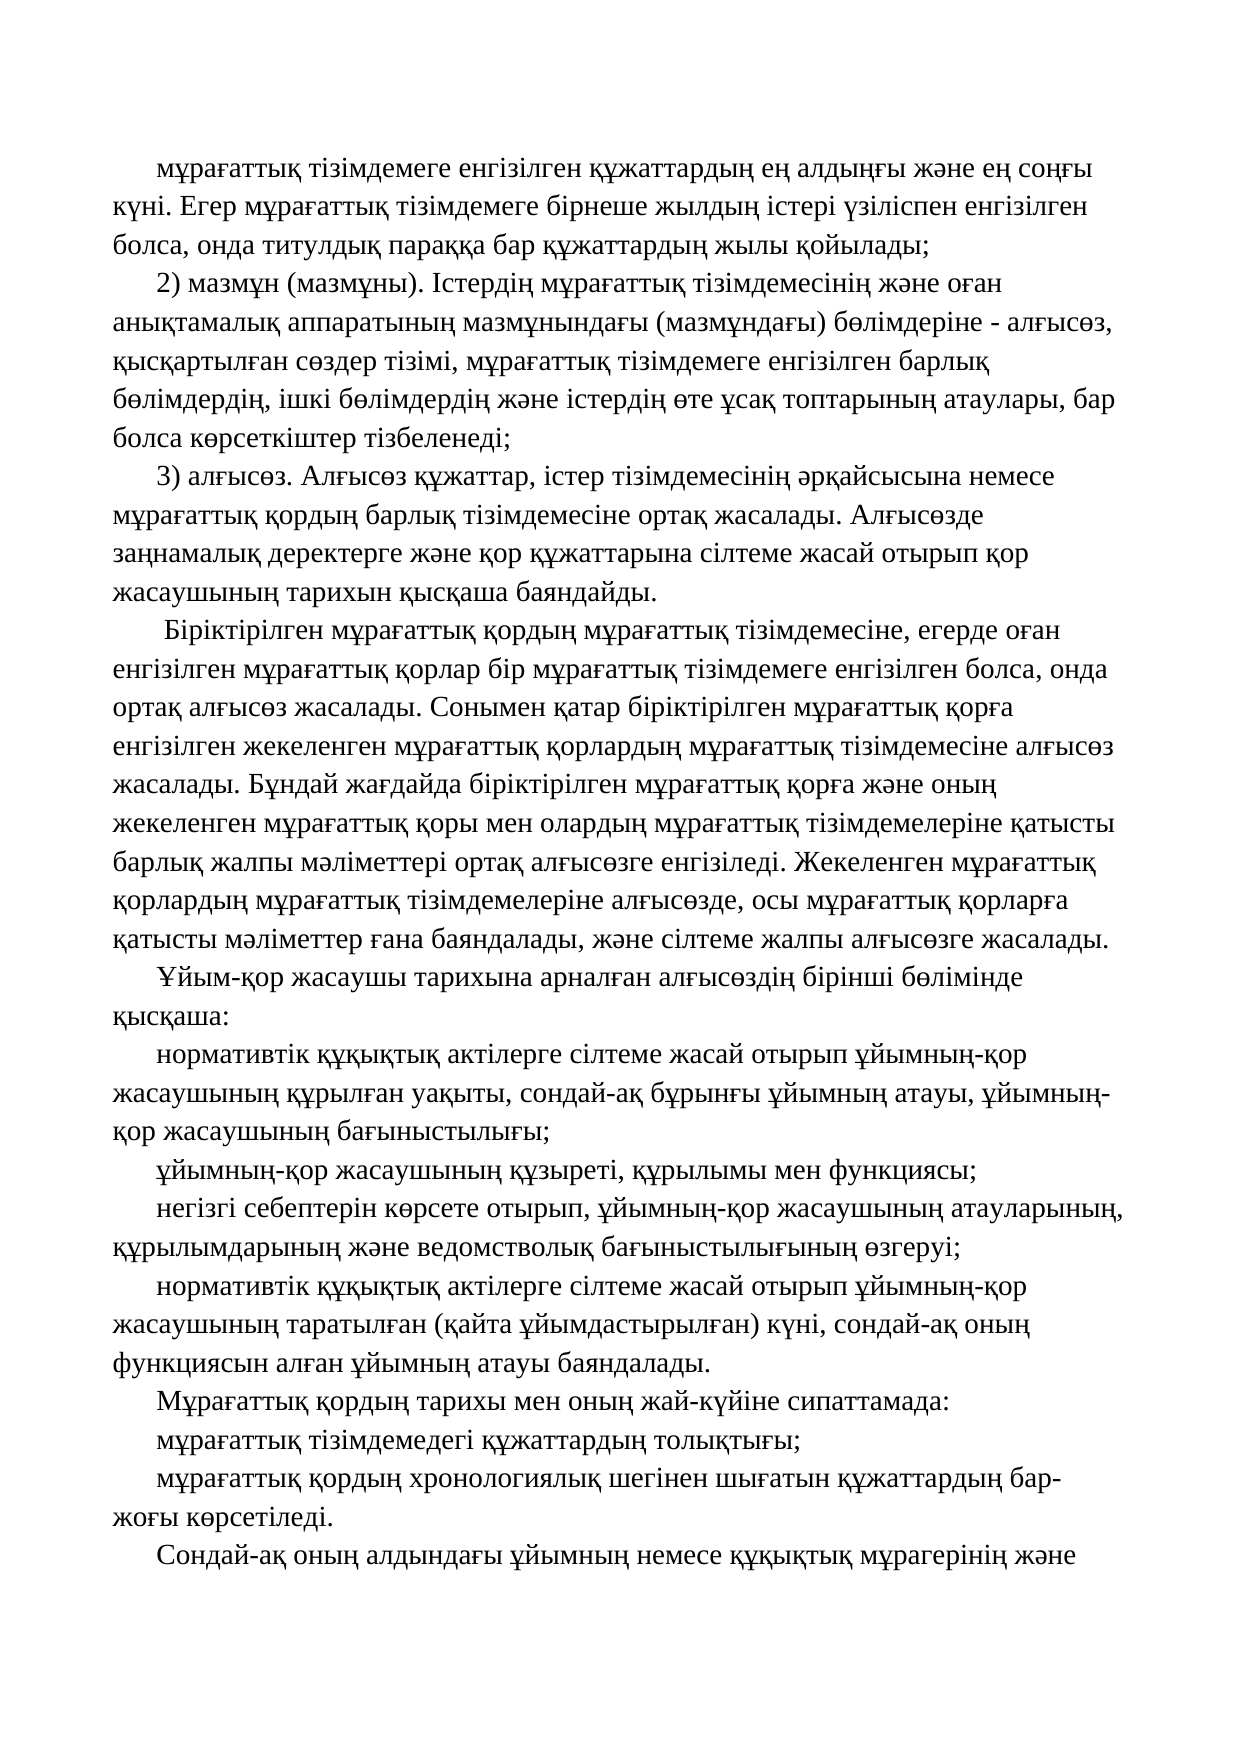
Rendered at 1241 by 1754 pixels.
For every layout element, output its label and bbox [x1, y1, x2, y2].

text [112, 150, 1128, 1571]
